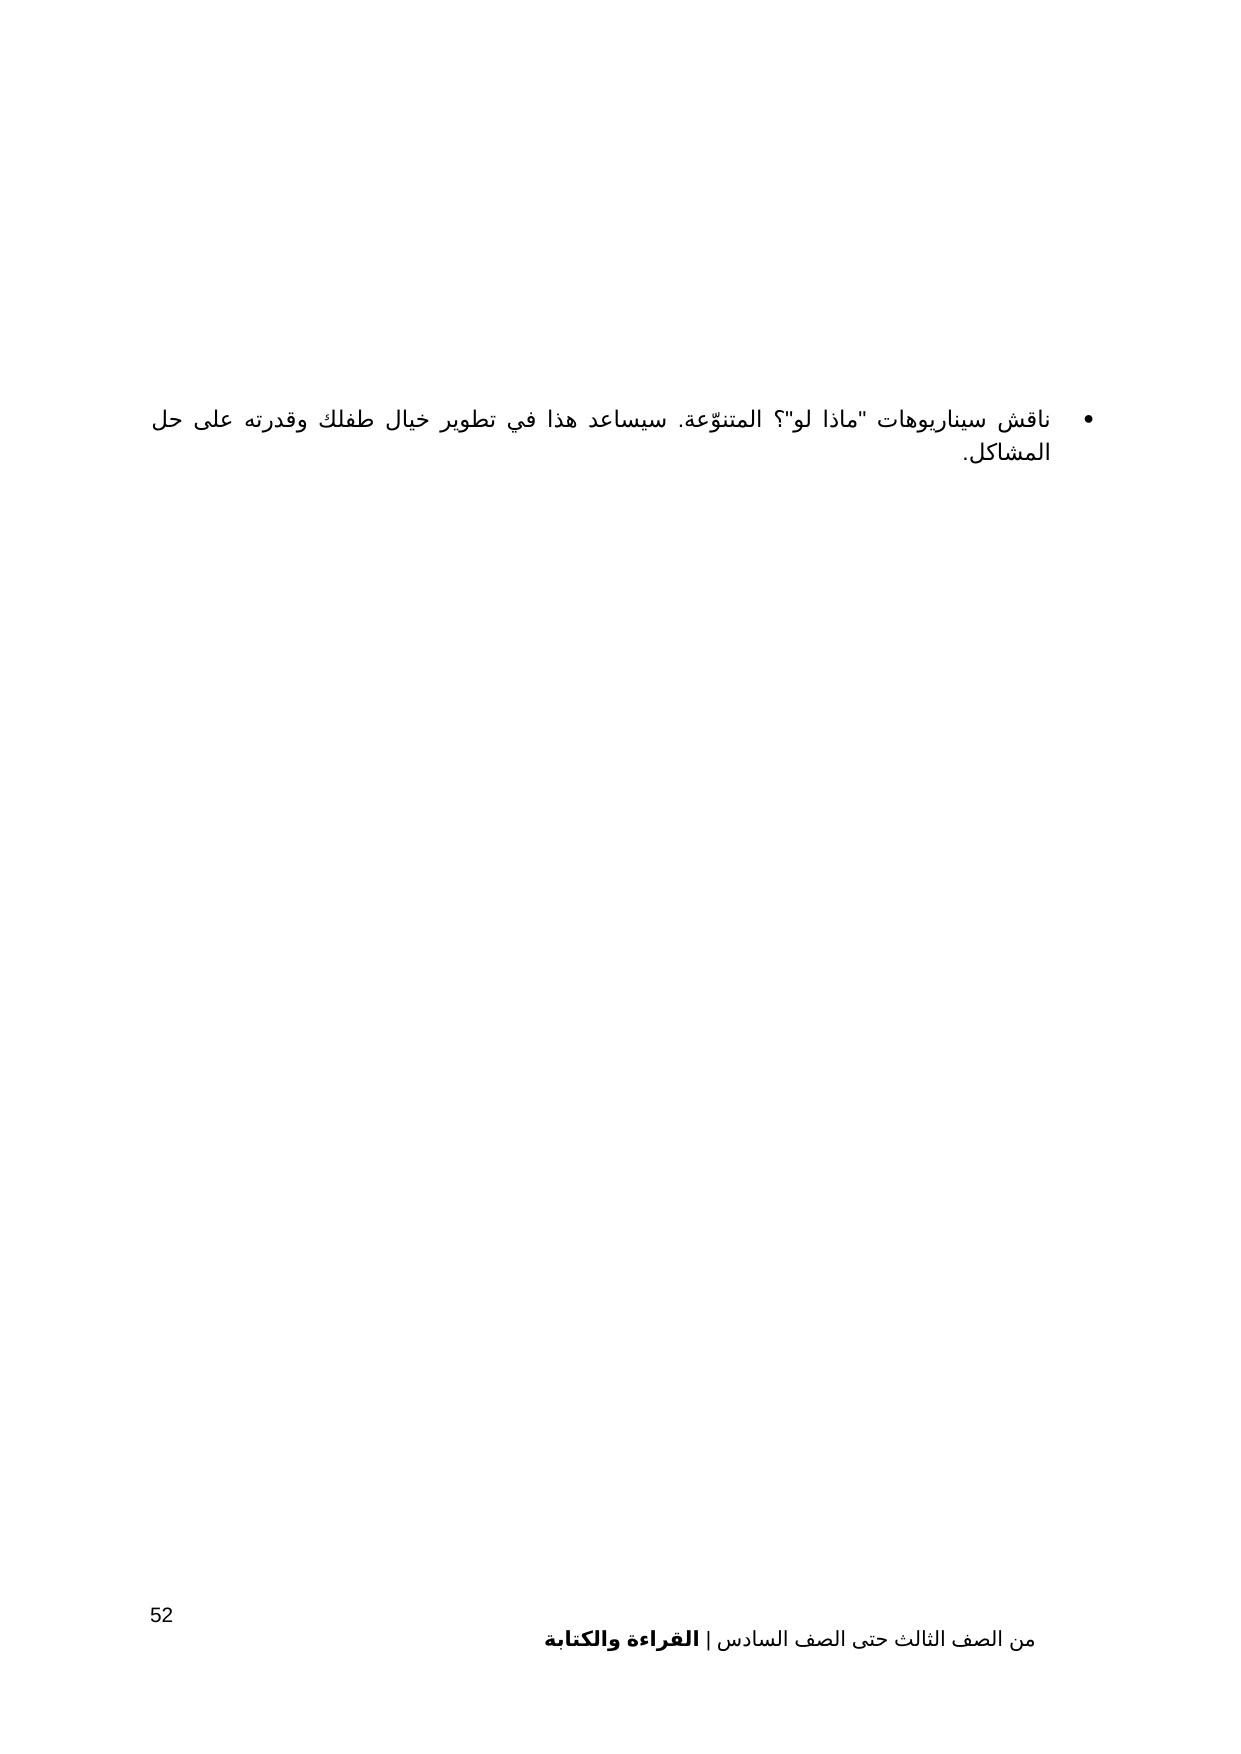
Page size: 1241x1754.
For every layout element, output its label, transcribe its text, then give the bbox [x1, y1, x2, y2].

text ناقش سيناريوهات "ماذا لو"؟ المتنوّعة. سيساعد هذا في تطوير خيال طفلك وقدرته على حل المشاكل. [150, 403, 1084, 468]
